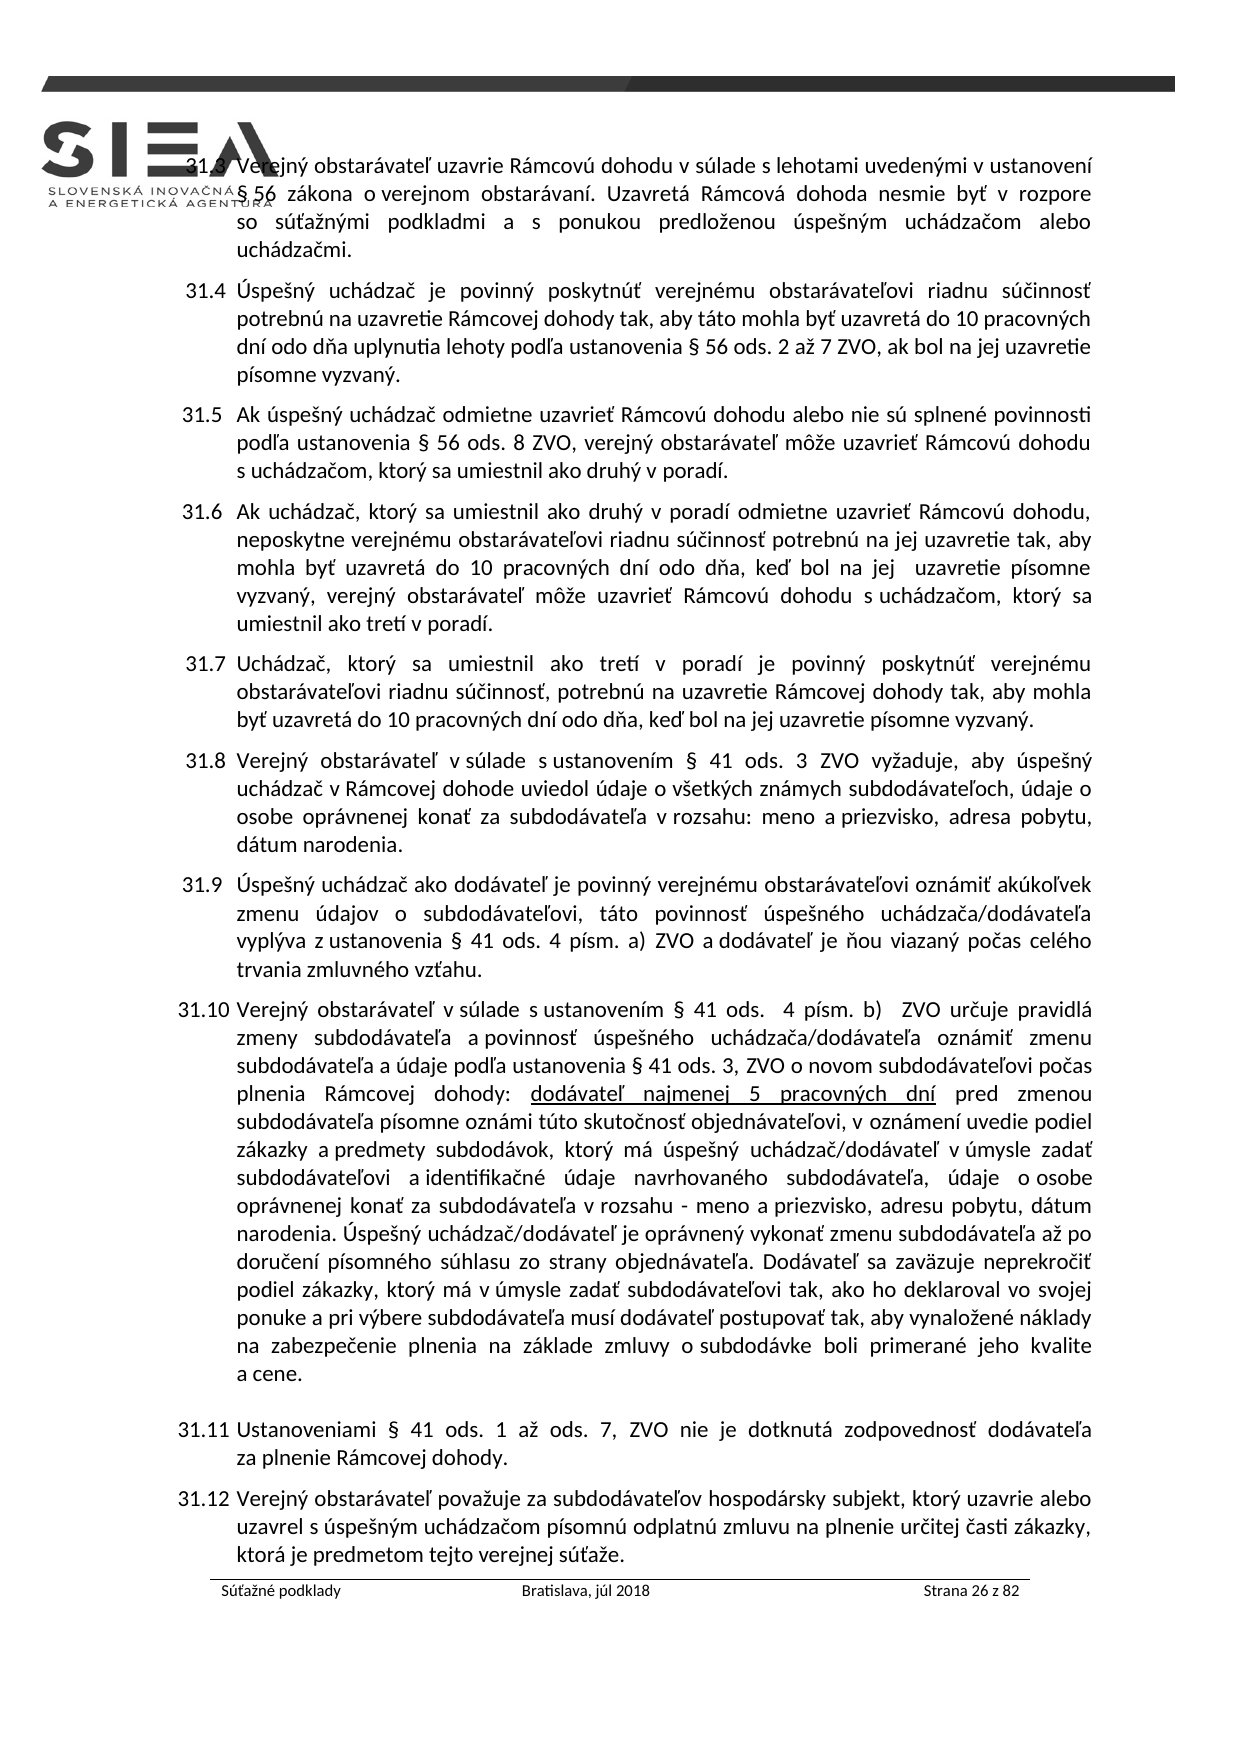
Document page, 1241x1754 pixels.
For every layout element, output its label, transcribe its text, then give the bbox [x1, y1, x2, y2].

list Verejný obstarávateľ považuje za subdodávateľov hospodársky subjekt, ktorý uzavrie alebo uzavrel s úspešným uchádzačom písomnú odplatnú zmluvu na plnenie určitej časti zákazky, ktorá je predmetom tejto verejnej súťaže. [177, 1484, 1093, 1568]
list Úspešný uchádzač ako dodávateľ je povinný verejnému obstarávateľovi oznámiť akúkoľvek zmenu údajov o subdodávateľovi, táto povinnosť úspešného uchádzača/dodávateľa vyplýva z ustanovenia § 41 ods. 4 písm. a) ZVO a dodávateľ je ňou viazaný počas celého trvania zmluvného vzťahu. [182, 871, 1093, 983]
list Verejný obstarávateľ uzavrie Rámcovú dohodu v súlade s lehotami uvedenými v ustanovení § 56 zákona o verejnom obstarávaní. Uzavretá Rámcová dohoda nesmie byť v rozpore so súťažnými podkladmi a s ponukou predloženou úspešným uchádzačom alebo uchádzačmi. [185, 151, 1093, 263]
list Úspešný uchádzač je povinný poskytnúť verejnému obstarávateľovi riadnu súčinnosť potrebnú na uzavretie Rámcovej dohody tak, aby táto mohla byť uzavretá do 10 pracovných dní odo dňa uplynutia lehoty podľa ustanovenia § 56 ods. 2 až 7 ZVO, ak bol na jej uzavretie písomne vyzvaný. [185, 276, 1093, 388]
list Verejný obstarávateľ v súlade s ustanovením § 41 ods. 3 ZVO vyžaduje, aby úspešný uchádzač v Rámcovej dohode uviedol údaje o všetkých známych subdodávateľoch, údaje o osobe oprávnenej konať za subdodávateľa v rozsahu: meno a priezvisko, adresa pobytu, dátum narodenia. [185, 746, 1093, 858]
list Uchádzač, ktorý sa umiestnil ako tretí v poradí je povinný poskytnúť verejnému obstarávateľovi riadnu súčinnosť, potrebnú na uzavretie Rámcovej dohody tak, aby mohla byť uzavretá do 10 pracovných dní odo dňa, keď bol na jej uzavretie písomne vyzvaný. [185, 649, 1093, 733]
list Ustanoveniami § 41 ods. 1 až ods. 7, ZVO nie je dotknutá zodpovednosť dodávateľa za plnenie Rámcovej dohody. [177, 1416, 1093, 1472]
list Ak úspešný uchádzač odmietne uzavrieť Rámcovú dohodu alebo nie sú splnené povinnosti podľa ustanovenia § 56 ods. 8 ZVO, verejný obstarávateľ môže uzavrieť Rámcovú dohodu s uchádzačom, ktorý sa umiestnil ako druhý v poradí. [182, 400, 1093, 484]
list Verejný obstarávateľ v súlade s ustanovením § 41 ods. 4 písm. b) ZVO určuje pravidlá zmeny subdodávateľa a povinnosť úspešného uchádzača/dodávateľa oznámiť zmenu subdodávateľa a údaje podľa ustanovenia § 41 ods. 3, ZVO o novom subdodávateľovi počas plnenia Rámcovej dohody: dodávateľ najmenej 5 pracovných dní pred zmenou subdodávateľa písomne oznámi túto skutočnosť objednávateľovi, v oznámení uvedie podiel zákazky a predmety subdodávok, ktorý má úspešný uchádzač/dodávateľ v úmysle zadať subdodávateľovi a identifikačné údaje navrhovaného subdodávateľa, údaje o osobe oprávnenej konať za subdodávateľa v rozsahu - meno a priezvisko, adresu pobytu, dátum narodenia. Úspešný uchádzač/dodávateľ je oprávnený vykonať zmenu subdodávateľa až po doručení písomného súhlasu zo strany objednávateľa. Dodávateľ sa zaväzuje neprekročiť podiel zákazky, ktorý má v úmysle zadať subdodávateľovi tak, ako ho deklaroval vo svojej ponuke a pri výbere subdodávateľa musí dodávateľ postupovať tak, aby vynaložené náklady na zabezpečenie plnenia na základe zmluvy o subdodávke boli primerané jeho kvalite a cene. [177, 995, 1093, 1387]
list Ak uchádzač, ktorý sa umiestnil ako druhý v poradí odmietne uzavrieť Rámcovú dohodu, neposkytne verejnému obstarávateľovi riadnu súčinnosť potrebnú na jej uzavretie tak, aby mohla byť uzavretá do 10 pracovných dní odo dňa, keď bol na jej uzavretie písomne vyzvaný, verejný obstarávateľ môže uzavrieť Rámcovú dohodu s uchádzačom, ktorý sa umiestnil ako tretí v poradí. [182, 497, 1093, 637]
